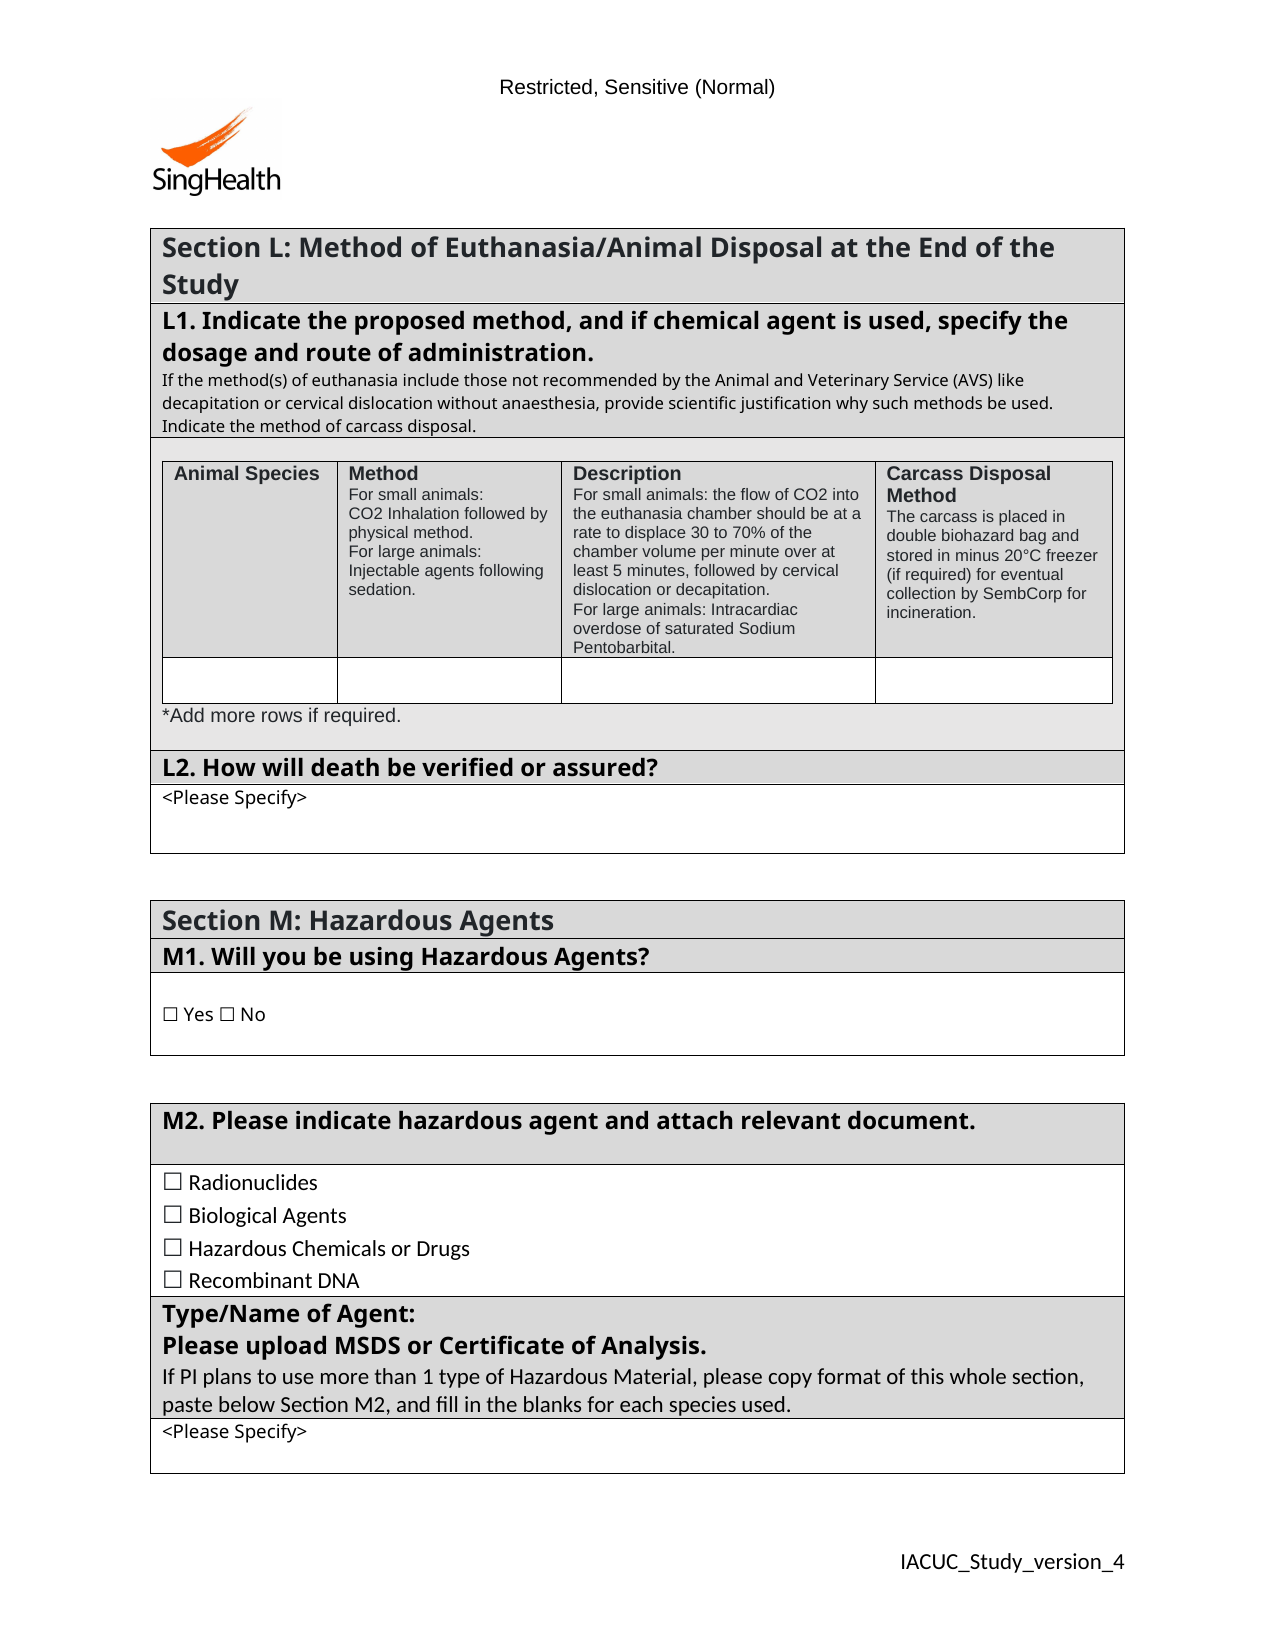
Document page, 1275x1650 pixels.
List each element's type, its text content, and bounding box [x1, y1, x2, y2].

picture [150, 98, 283, 200]
table_header Section L: Method of Euthanasia/Animal Disposal at the End of the Study [151, 229, 1124, 302]
table_cell Type/Name of Agent: Please upload MSDS or Certificate of Analysis. If PI plans to use more than 1 type of Hazardous Material, please copy format of this whole section, paste below Section M2, and fill in the blanks for each species used. [151, 1297, 1124, 1418]
table_header Section M: Hazardous Agents [151, 901, 1124, 938]
table_header M2. Please indicate hazardous agent and attach relevant document. [151, 1104, 1124, 1164]
table_cell Yes No [151, 973, 1124, 1054]
table_cell M1. Will you be using Hazardous Agents? [151, 939, 1124, 972]
table_cell <Please Specify> [151, 785, 1124, 852]
table_cell L1. Indicate the proposed method, and if chemical agent is used, specify the dosage and route of administration. If the method(s) of euthanasia include those not recommended by the Animal and Veterinary Service (AVS) like decapitation or cervical dislocation without anaesthesia, provide scientific justification why such methods be used. Indicate the method of carcass disposal. [151, 304, 1124, 437]
table_cell Radionuclides Biological Agents Hazardous Chemicals or Drugs Recombinant DNA [151, 1165, 1124, 1296]
table_cell L2. How will death be verified or assured? [151, 751, 1124, 783]
table_cell <Please Specify> [151, 1419, 1124, 1472]
table_cell *Add more rows if required. [151, 438, 1124, 750]
